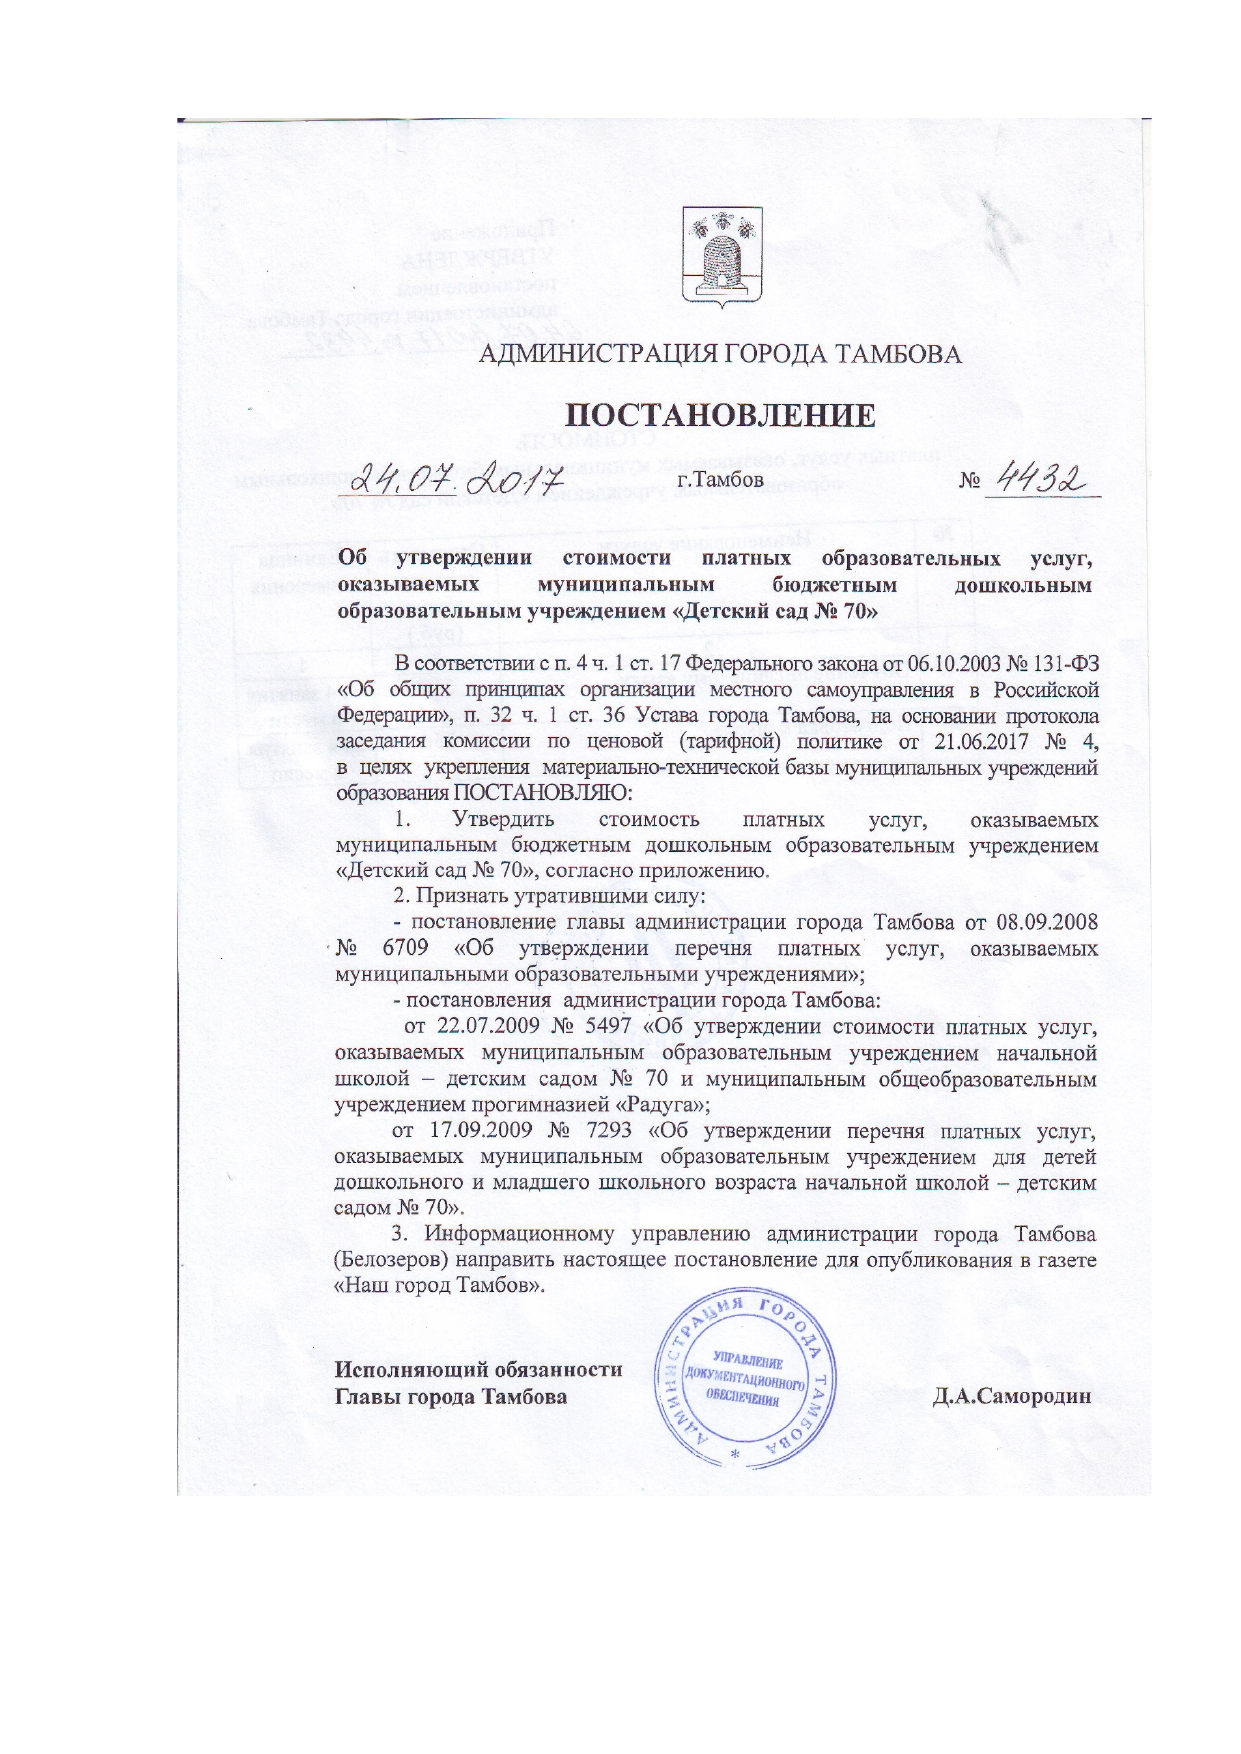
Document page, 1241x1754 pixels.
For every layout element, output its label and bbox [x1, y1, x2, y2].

picture [177, 118, 1152, 1496]
